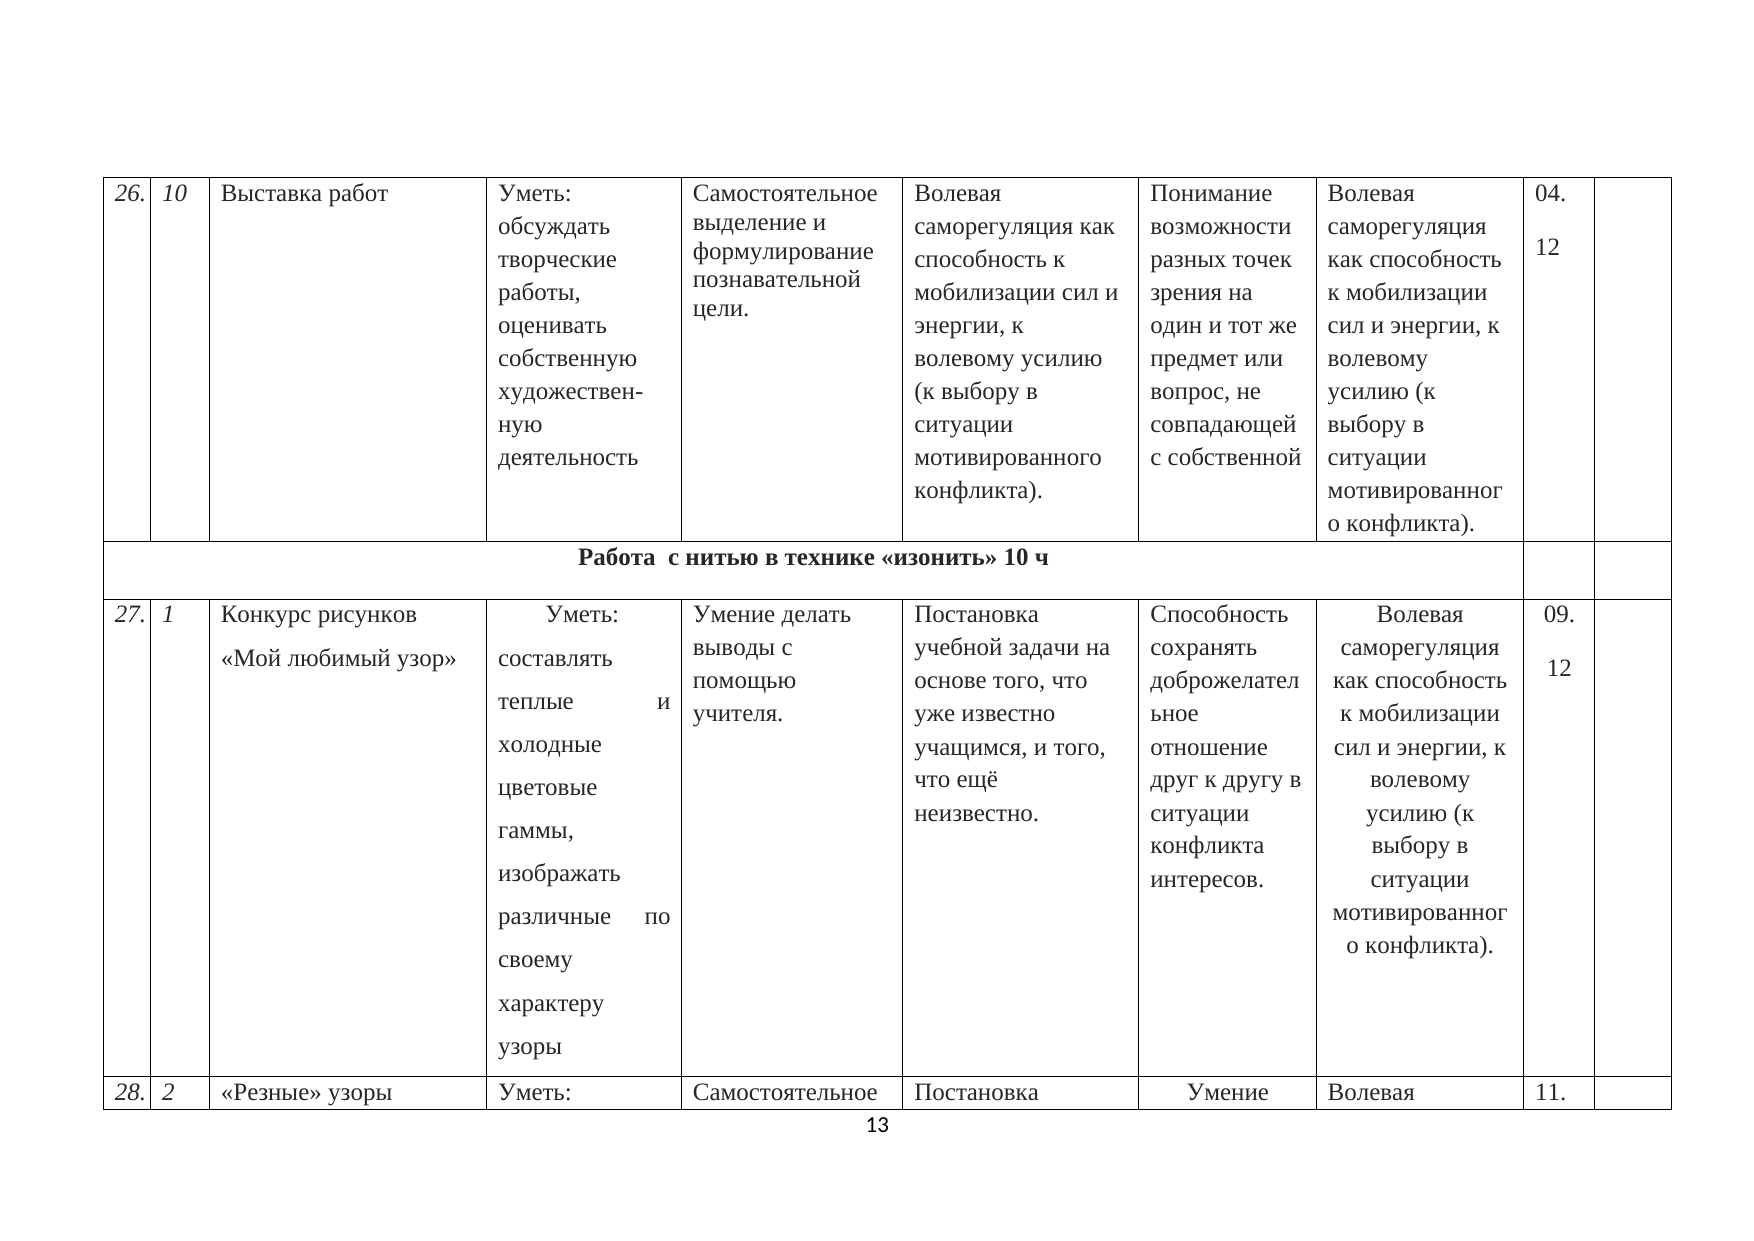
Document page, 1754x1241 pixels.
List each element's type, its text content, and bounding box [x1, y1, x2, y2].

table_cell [1317, 1077, 1523, 1109]
table_cell [1595, 1077, 1671, 1109]
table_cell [210, 1077, 486, 1109]
table_cell [1595, 600, 1671, 1076]
table_cell 10 [151, 178, 209, 541]
table_cell [1595, 178, 1671, 541]
table_cell 09. 12 [1524, 600, 1594, 1076]
table_cell Умение делать выводы с помощью учителя. [682, 600, 902, 1076]
table_cell Способность сохранять доброжелательное отношение друг к другу в ситуации конфликта интересов. [1139, 600, 1316, 1076]
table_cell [1139, 1077, 1316, 1109]
table_cell 04. 12 [1524, 178, 1594, 541]
table_cell Выставка работ [210, 178, 486, 541]
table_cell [487, 1077, 681, 1109]
table_cell Понимание возможности разных точек зрения на один и тот же предмет или вопрос, не совпадающей с собственной [1139, 178, 1316, 541]
table_cell Конкурс рисунков «Мой любимый узор» [210, 600, 486, 1076]
table_cell Волевая саморегуляция как способность к мобилизации сил и энергии, к волевому усилию (к выбору в ситуации мотивированного конфликта). [1317, 178, 1523, 541]
table_cell 1 [151, 600, 209, 1076]
table_cell [104, 178, 150, 541]
table_cell 2 [151, 1077, 209, 1109]
table_cell Волевая саморегуляция как способность к мобилизации сил и энергии, к волевому усилию (к выбору в ситуации мотивированного конфликта). [903, 178, 1138, 541]
table_cell Волевая саморегуляция как способность к мобилизации сил и энергии, к волевому усилию (к выбору в ситуации мотивированного конфликта). [1317, 600, 1523, 1076]
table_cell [903, 1077, 1138, 1109]
table_cell Постановка учебной задачи на основе того, что уже известно учащимся, и того, что ещё неизвестно. [903, 600, 1138, 1076]
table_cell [682, 1077, 902, 1109]
table_cell Уметь: обсуждать творческие работы, оценивать собственную художественную деятельность [487, 178, 681, 541]
table_cell Самостоятельное выделение и формулирование познавательной цели. [682, 178, 902, 541]
table_cell [1524, 542, 1594, 598]
table_cell Уметь: составлять теплые и холодные цветовые гаммы, изображать различные по своему характеру узоры [487, 600, 681, 1076]
table_cell [104, 1077, 150, 1109]
table_cell Работа с нитью в технике «изонить» 10 ч [104, 542, 1523, 598]
table_cell [1595, 542, 1671, 598]
table_cell [104, 600, 150, 1076]
table_cell 11. 12 [1524, 1077, 1594, 1109]
